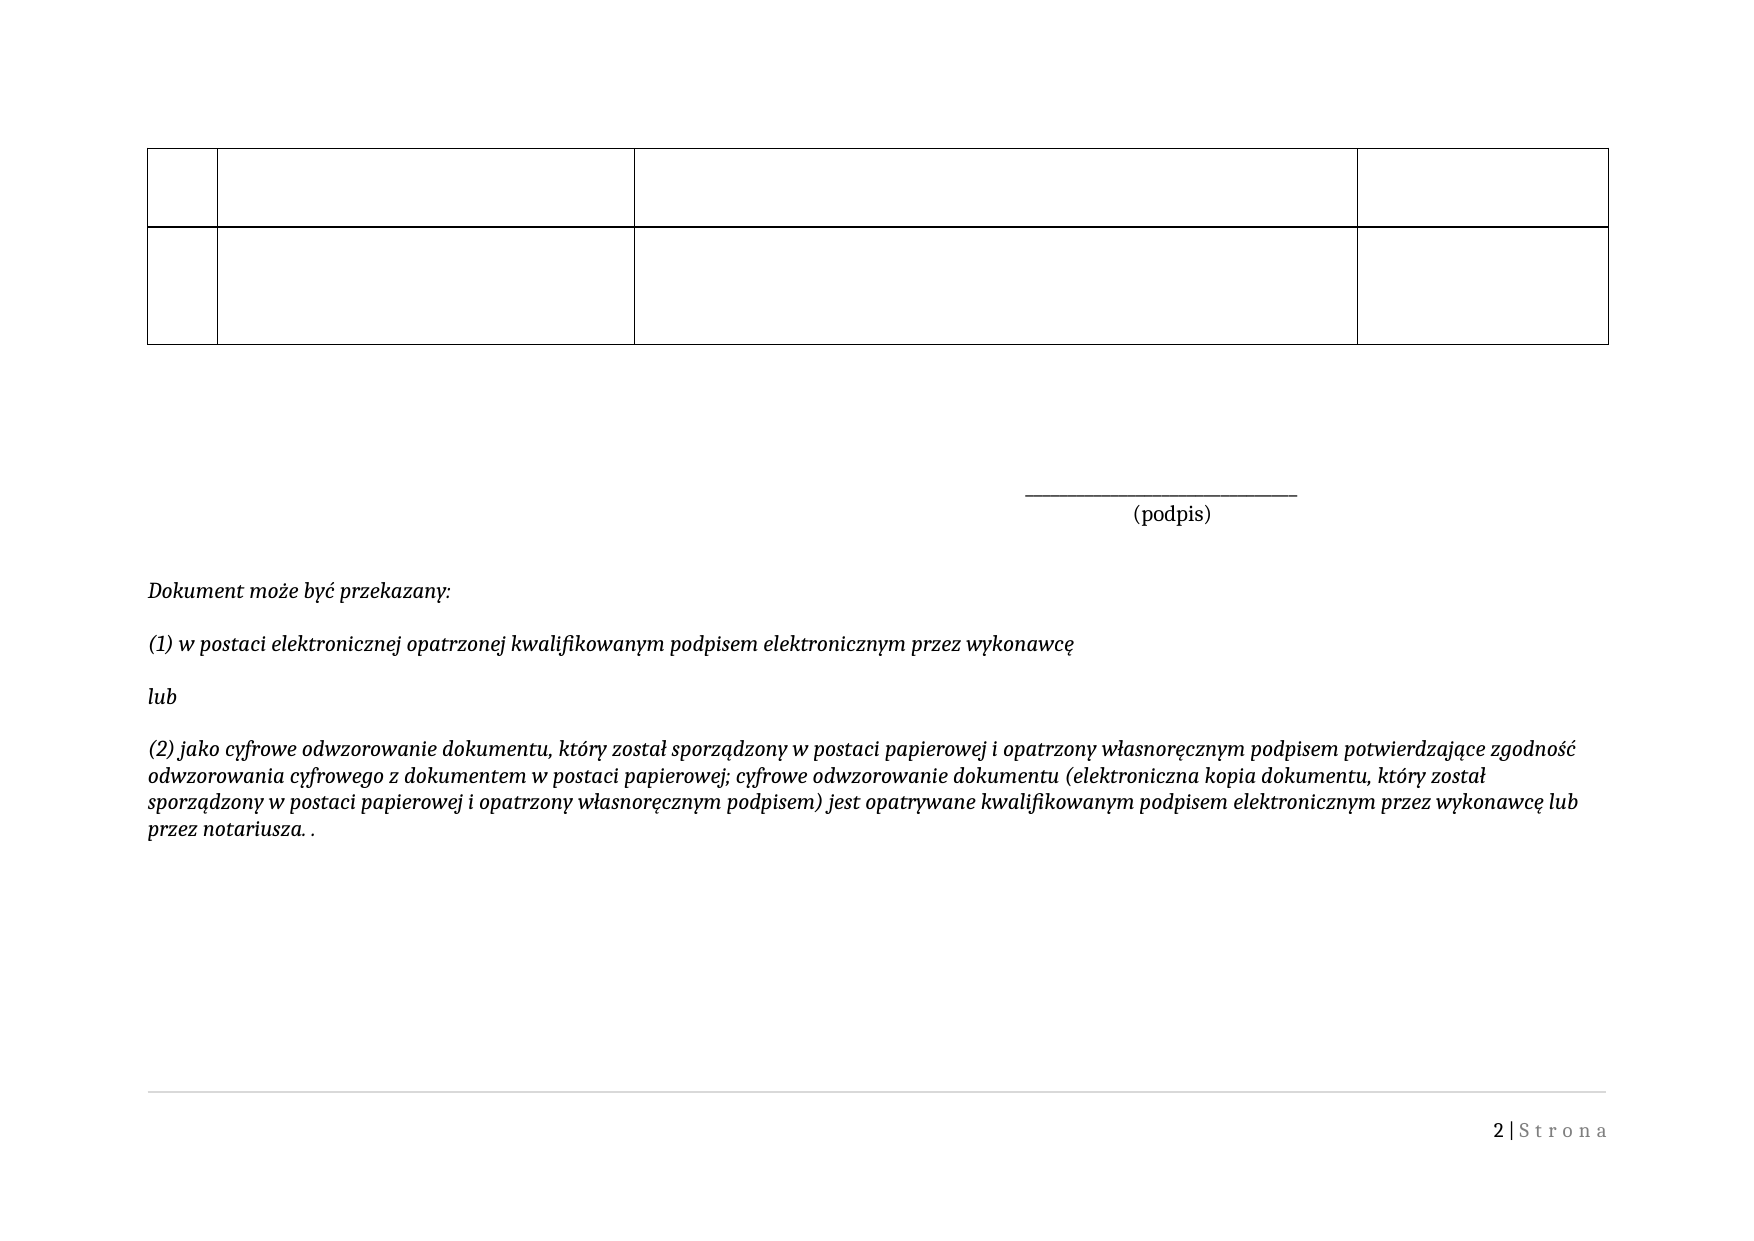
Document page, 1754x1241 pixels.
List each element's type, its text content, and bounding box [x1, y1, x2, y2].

table_cell [635, 149, 1357, 226]
table_cell [148, 228, 217, 344]
table_cell [148, 149, 217, 226]
table_cell [1358, 228, 1608, 344]
text Dokument może być przekazany: (1) w postaci elektronicznej opatrzonej kwalifikowanym podpisem elektronicznym przez wykonawcę lub (2) jako cyfrowe odwzorowanie dokumentu, który został sporządzony w postaci papierowej i opatrzony własnoręcznym podpisem potwierdzające zgodność odwzorowania cyfrowego z dokumentem w postaci papierowej; cyfrowe odwzorowanie dokumentu (elektroniczna kopia dokumentu, który został sporządzony w postaci papierowej i opatrzony własnoręcznym podpisem) jest opatrywane kwalifikowanym podpisem elektronicznym przez wykonawcę lub przez notariusza. . [148, 578, 1606, 842]
table_cell [635, 228, 1357, 344]
table_cell [1358, 149, 1608, 226]
table_cell [218, 228, 634, 344]
table_cell [218, 149, 634, 226]
text ________________________________ (podpis) [738, 474, 1606, 527]
